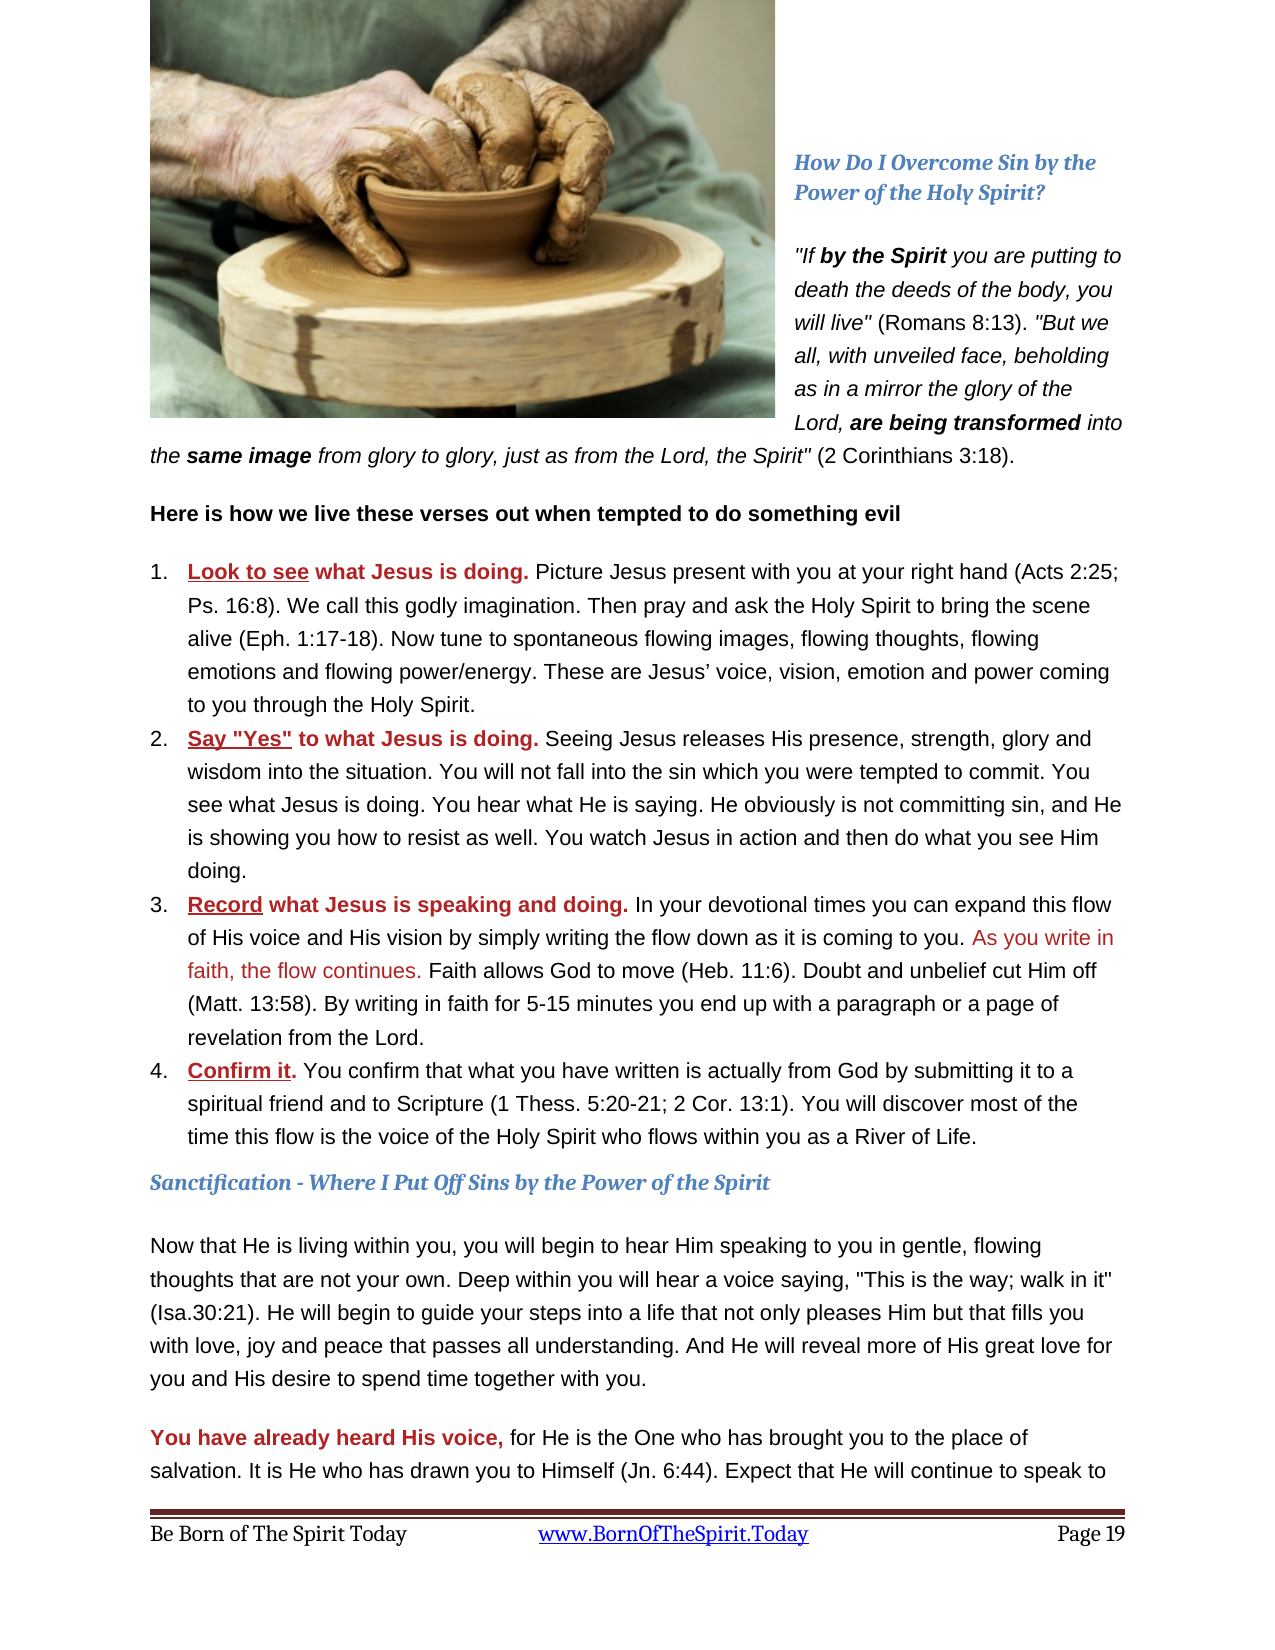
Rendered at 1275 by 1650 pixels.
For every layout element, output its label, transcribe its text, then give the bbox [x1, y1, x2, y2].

subtitle Sanctification - Where I Put Off Sins by the Power of the Spirit [150, 1170, 1125, 1197]
list Confirm it. You confirm that what you have written is actually from God by submitting it to a spiritual friend and to Scripture (1 Thess. 5:20-21; 2 Cor. 13:1). You will discover most of the time this flow is the voice of the Holy Spirit who flows within you as a River of Life. [150, 1050, 1125, 1149]
list Say "Yes" to what Jesus is doing. Seeing Jesus releases His presence, strength, glory and wisdom into the situation. You will not fall into the sin which you were tempted to commit. You see what Jesus is doing. You hear what He is saying. He obviously is not committing sin, and He is showing you how to resist as well. You watch Jesus in action and then do what you see Him doing. [150, 717, 1125, 883]
list Record what Jesus is speaking and doing. In your devotional times you can expand this flow of His voice and His vision by simply writing the flow down as it is coming to you. As you write in faith, the flow continues. Faith allows God to move (Heb. 11:6). Doubt and unbelief cut Him off (Matt. 13:58). By writing in faith for 5-15 minutes you end up with a paragraph or a page of revelation from the Lord. [150, 883, 1125, 1050]
list Look to see what Jesus is doing. Picture Jesus present with you at your right hand (Acts 2:25; Ps. 16:8). We call this godly imagination. Then pray and ask the Holy Spirit to bring the scene alive (Eph. 1:17-18). Now tune to spontaneous flowing images, flowing thoughts, flowing emotions and flowing power/energy. These are Jesus’ voice, vision, emotion and power coming to you through the Holy Spirit. [150, 551, 1125, 717]
text Here is how we live these verses out when tempted to do something evil [150, 493, 1125, 526]
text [150, 1417, 1125, 1483]
picture [150, 0, 776, 418]
subtitle How Do I Overcome Sin by the Power of the Holy Spirit? [776, 150, 1125, 207]
text Now that He is living within you, you will begin to hear Him speaking to you in gentle, flowing thoughts that are not your own. Deep within you will hear a voice saying, "This is the way; walk in it" (Isa.30:21). He will begin to guide your steps into a life that not only pleases Him but that fills you with love, joy and peace that passes all understanding. And He will reveal more of His great love for you and His desire to spend time together with you. [150, 1225, 1125, 1392]
text "If by the Spirit you are putting to death the deeds of the body, you will live" (Romans 8:13). "But we all, with unveiled face, beholding as in a mirror the glory of the Lord, are being transformed into the same image from glory to glory, just as from the Lord, the Spirit" (2 Corinthians 3:18). [150, 235, 1125, 468]
